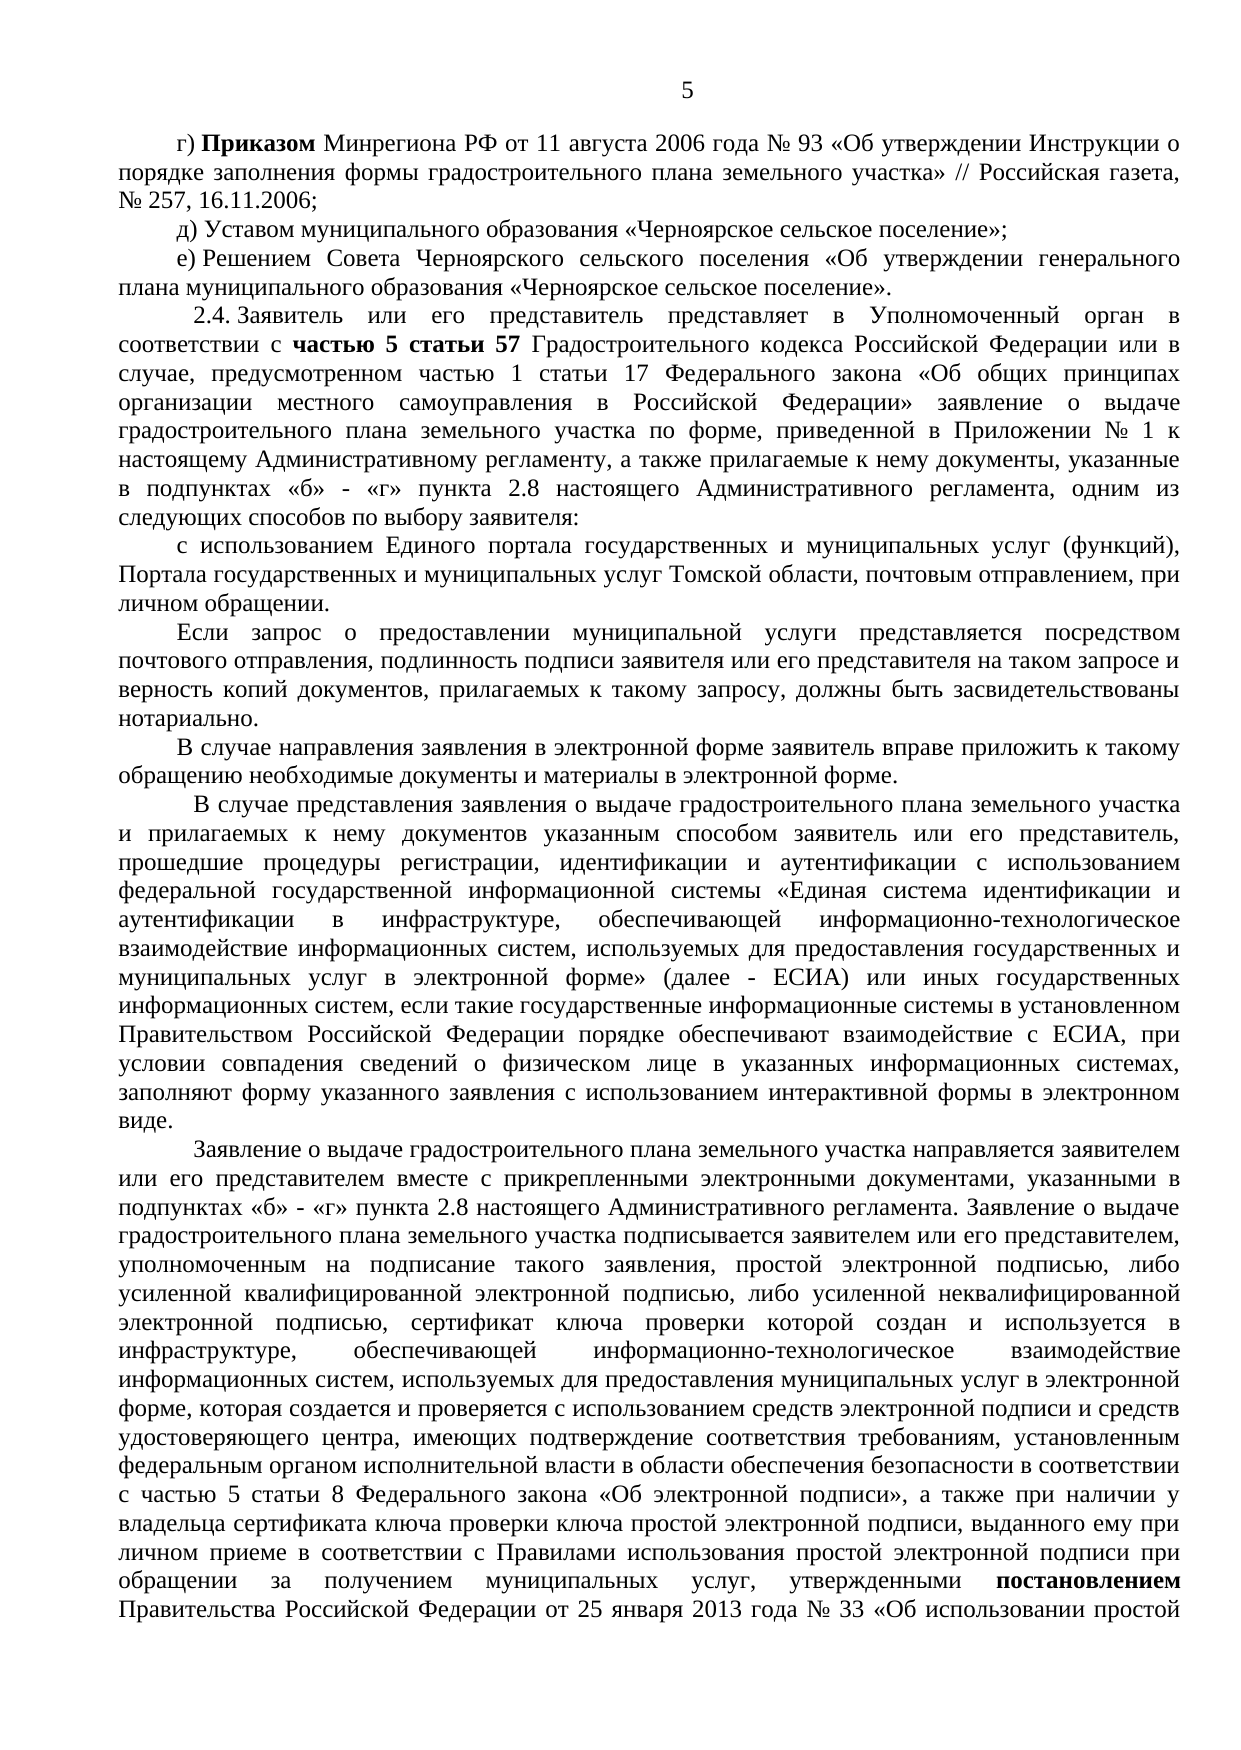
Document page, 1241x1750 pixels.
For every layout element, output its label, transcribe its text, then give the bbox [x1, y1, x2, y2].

text Если запрос о предоставлении муниципальной услуги представляется посредством почтового отправления, подлинность подписи заявителя или его представителя на таком запросе и верность копий документов, прилагаемых к такому запросу, должны быть засвидетельствованы нотариально. [118, 617, 1181, 732]
text с использованием Единого портала государственных и муниципальных услуг (функций), Портала государственных и муниципальных услуг Томской области, почтовым отправлением, при личном обращении. [118, 530, 1181, 617]
text В случае представления заявления о выдаче градостроительного плана земельного участка и прилагаемых к нему документов указанным способом заявитель или его представитель, прошедшие процедуры регистрации, идентификации и аутентификации с использованием федеральной государственной информационной системы «Единая система идентификации и аутентификации в инфраструктуре, обеспечивающей информационно-технологическое взаимодействие информационных систем, используемых для предоставления государственных и муниципальных услуг в электронной форме» (далее - ЕСИА) или иных государственных информационных систем, если такие государственные информационные системы в установленном Правительством Российской Федерации порядке обеспечивают взаимодействие с ЕСИА, при условии совпадения сведений о физическом лице в указанных информационных системах, заполняют форму указанного заявления с использованием интерактивной формы в электронном виде. [118, 789, 1181, 1134]
text д) Уставом муниципального образования «Черноярское сельское поселение»; [118, 214, 1181, 243]
text В случае направления заявления в электронной форме заявитель вправе приложить к такому обращению необходимые документы и материалы в электронной форме. [118, 732, 1181, 789]
text г) Приказом Минрегиона РФ от 11 августа 2006 года № 93 «Об утверждении Инструкции о порядке заполнения формы градостроительного плана земельного участка» // Российская газета, № 257, 16.11.2006; [118, 128, 1181, 214]
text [118, 1134, 1181, 1623]
text е) Решением Совета Черноярского сельского поселения «Об утверждении генерального плана муниципального образования «Черноярское сельское поселение». [118, 243, 1181, 300]
text 2.4. Заявитель или его представитель представляет в Уполномоченный орган в соответствии с частью 5 статьи 57 Градостроительного кодекса Российской Федерации или в случае, предусмотренном частью 1 статьи 17 Федерального закона «Об общих принципах организации местного самоуправления в Российской Федерации» заявление о выдаче градостроительного плана земельного участка по форме, приведенной в Приложении № 1 к настоящему Административному регламенту, а также прилагаемые к нему документы, указанные в подпунктах «б» - «г» пункта 2.8 настоящего Административного регламента, одним из следующих способов по выбору заявителя: [118, 300, 1181, 530]
